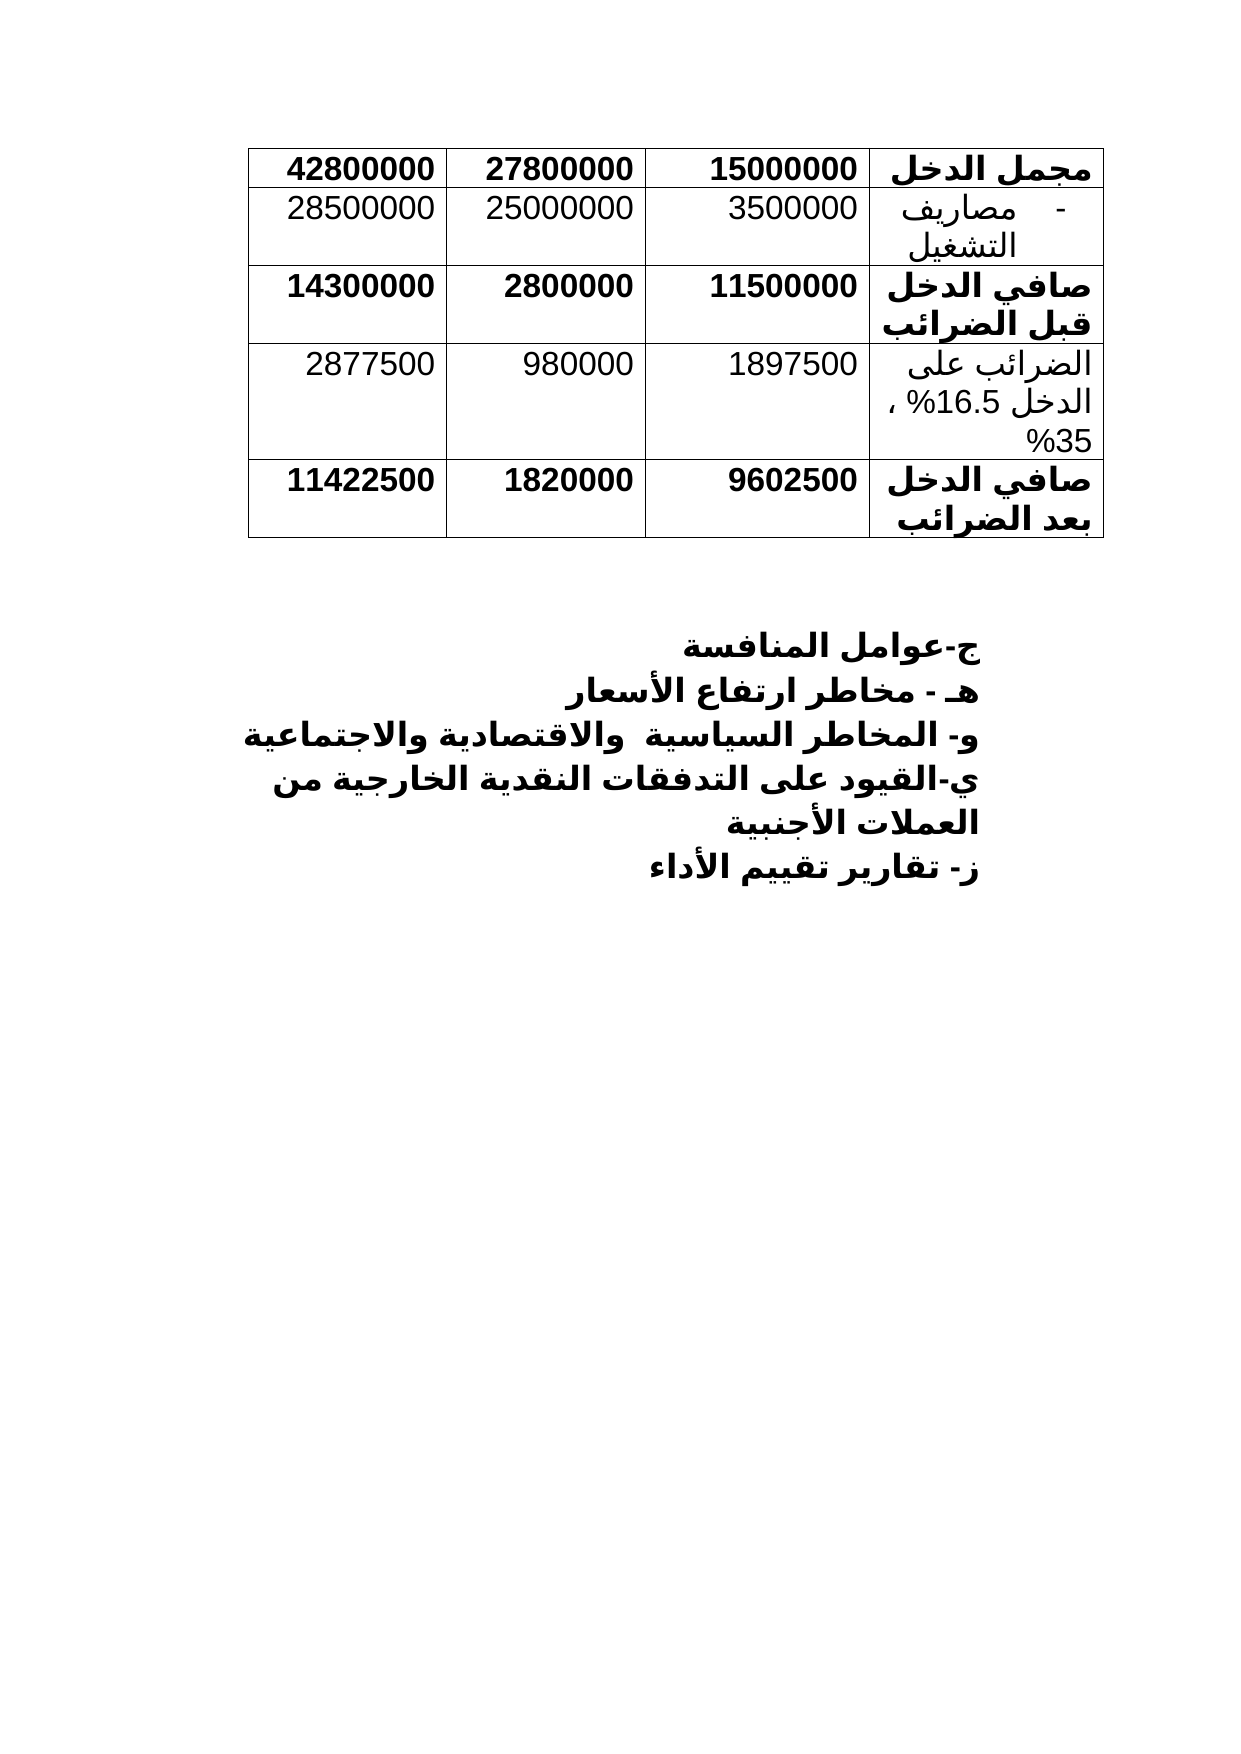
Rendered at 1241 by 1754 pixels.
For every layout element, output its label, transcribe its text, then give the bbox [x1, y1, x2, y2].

table_cell صافي الدخل قبل الضرائب [870, 266, 1103, 343]
table_cell 11422500 [249, 460, 446, 537]
list و- المخاطر السياسية والاقتصادية والاجتماعية [148, 715, 980, 753]
table_cell 27800000 [447, 149, 645, 187]
table_cell 2800000 [447, 266, 645, 343]
table_cell 980000 [447, 344, 645, 459]
table_cell صافي الدخل بعد الضرائب [870, 460, 1103, 537]
table_cell 1897500 [646, 344, 869, 459]
list هـ - مخاطر ارتفاع الأسعار [148, 671, 980, 709]
table_cell 2877500 [249, 344, 446, 459]
table_cell 1820000 [447, 460, 645, 537]
table_cell الضرائب على الدخل 16.5% ، 35% [870, 344, 1103, 459]
table_cell 11500000 [646, 266, 869, 343]
list ز- تقارير تقييم الأداء [148, 847, 980, 886]
table_cell مصاريف التشغيل [870, 188, 1103, 265]
table_cell 25000000 [447, 188, 645, 265]
table_cell 14300000 [249, 266, 446, 343]
table_cell 9602500 [646, 460, 869, 537]
table_cell مجمل الدخل [870, 149, 1103, 187]
table_cell 3500000 [646, 188, 869, 265]
list ج-عوامل المنافسة [148, 627, 980, 665]
table_cell 28500000 [249, 188, 446, 265]
list ي-القيود على التدفقات النقدية الخارجية من العملات الأجنبية [148, 759, 980, 842]
table_cell 15000000 [646, 149, 869, 187]
table_cell 42800000 [249, 149, 446, 187]
